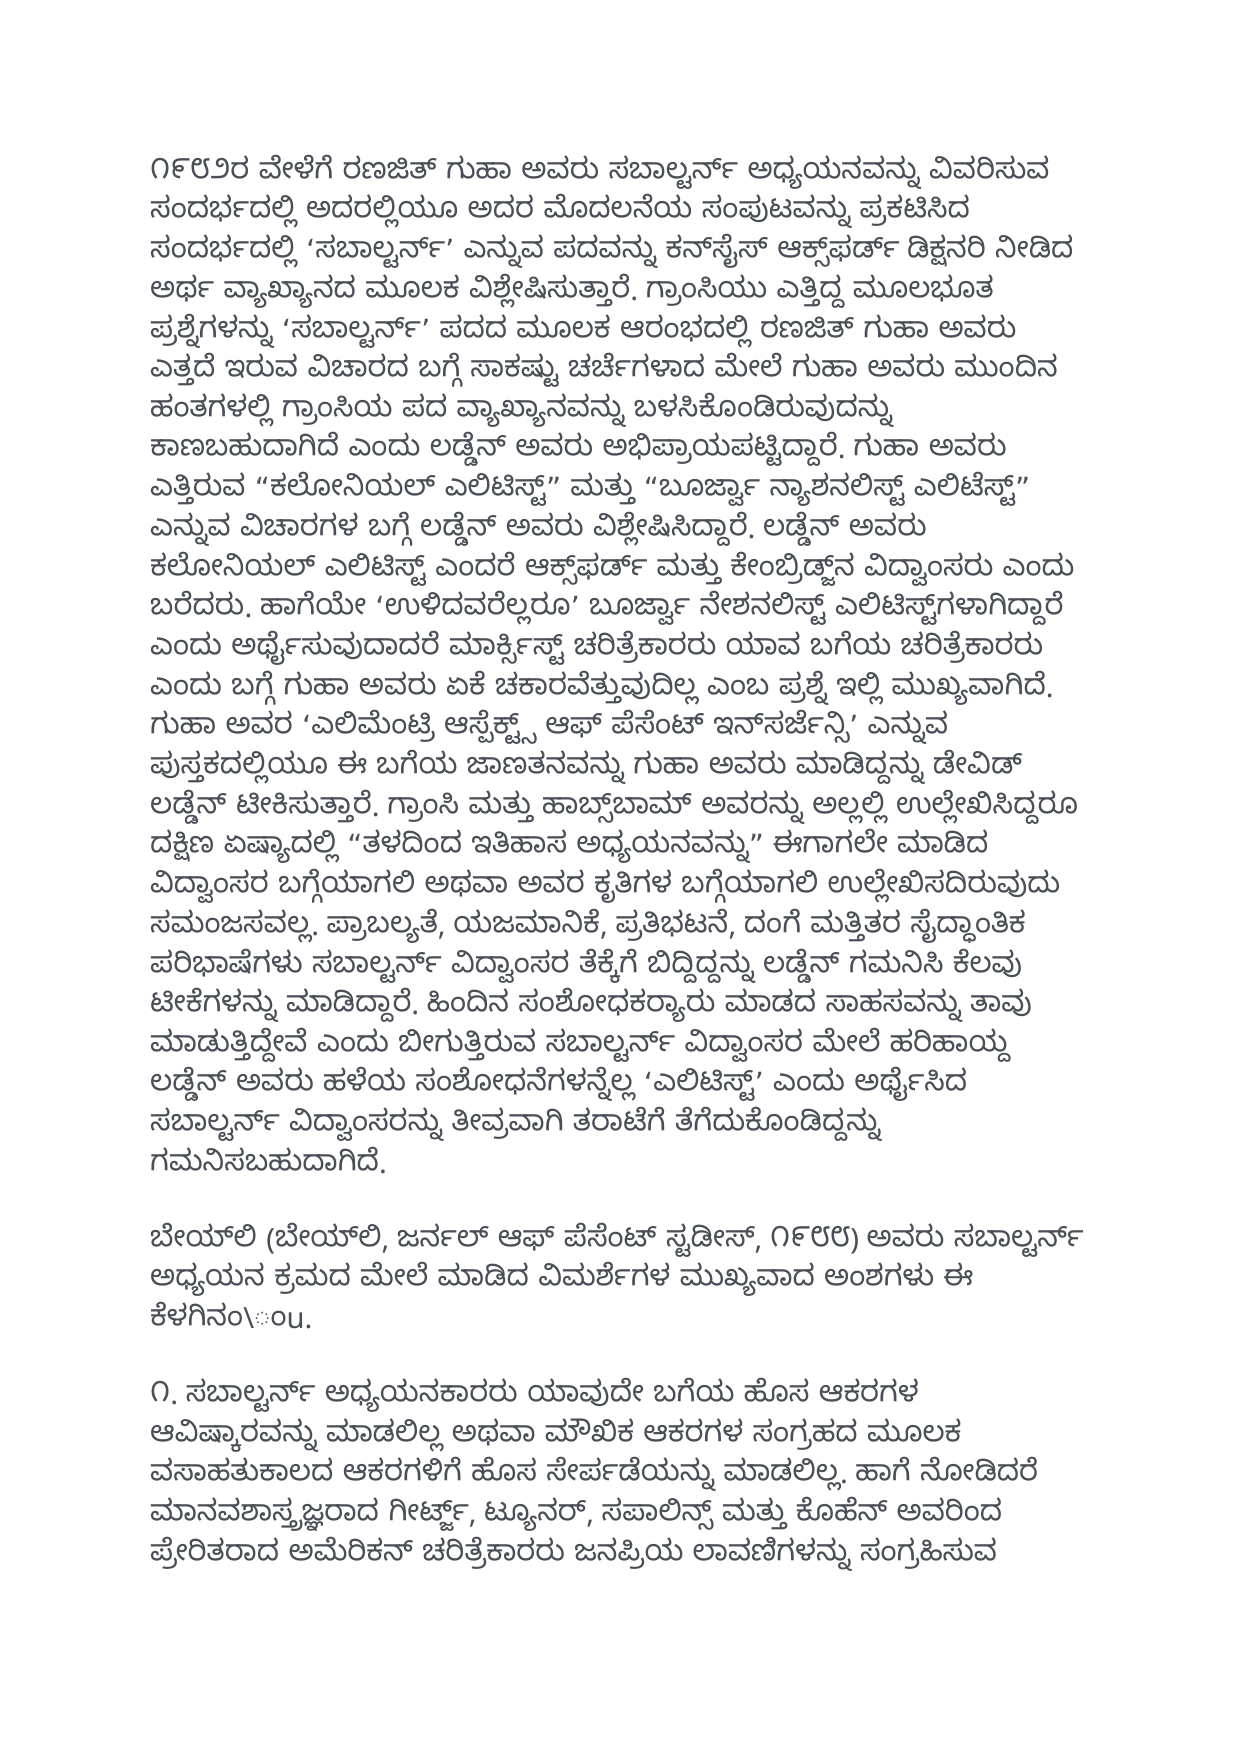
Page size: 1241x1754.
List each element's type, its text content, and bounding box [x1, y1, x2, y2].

text ಬೇಯ್‌ಲಿ (ಬೇಯ್‌ಲಿ, ಜರ್ನಲ್ ಆಫ್ ಪೆಸೆಂಟ್ ಸ್ಟಡೀಸ್, ೧೯೮೮) ಅವರು ಸಬಾಲ್ಟರ್ನ್ ಅಧ್ಯಯನ ಕ್ರಮದ ಮೇಲೆ ಮಾಡಿದ ವಿಮರ್ಶೆಗಳ ಮುಖ್ಯವಾದ ಅಂಶಗಳು ಈ ಕೆಳಗಿನಂ\ಂu. [150, 1218, 1090, 1337]
text ೧೯೮೨ರ ವೇಳೆಗೆ ರಣಜಿತ್ ಗುಹಾ ಅವರು ಸಬಾಲ್ಟರ್ನ್ ಅಧ್ಯಯನವನ್ನು ವಿವರಿಸುವ ಸಂದರ್ಭದಲ್ಲಿ ಅದರಲ್ಲಿಯೂ ಅದರ ಮೊದಲನೆಯ ಸಂಪುಟವನ್ನು ಪ್ರಕಟಿಸಿದ ಸಂದರ್ಭದಲ್ಲಿ ‘ಸಬಾಲ್ಟರ್ನ್’ ಎನ್ನುವ ಪದವನ್ನು ಕನ್‌ಸೈಸ್ ಆಕ್ಸ್‌ಫರ್ಡ್ ಡಿಕ್ಷನರಿ ನೀಡಿದ ಅರ್ಥ ವ್ಯಾಖ್ಯಾನದ ಮೂಲಕ ವಿಶ್ಲೇಷಿಸುತ್ತಾರೆ. ಗ್ರಾಂಸಿಯು ಎತ್ತಿದ್ದ ಮೂಲಭೂತ ಪ್ರಶ್ನೆಗಳನ್ನು ‘ಸಬಾಲ್ಟರ್ನ್’ ಪದದ ಮೂಲಕ ಆರಂಭದಲ್ಲಿ ರಣಜಿತ್ ಗುಹಾ ಅವರು ಎತ್ತದೆ ಇರುವ ವಿಚಾರದ ಬಗ್ಗೆ ಸಾಕಷ್ಟು ಚರ್ಚೆಗಳಾದ ಮೇಲೆ ಗುಹಾ ಅವರು ಮುಂದಿನ ಹಂತಗಳಲ್ಲಿ ಗ್ರಾಂಸಿಯ ಪದ ವ್ಯಾಖ್ಯಾನವನ್ನು ಬಳಸಿಕೊಂಡಿರುವುದನ್ನು ಕಾಣಬಹುದಾಗಿದೆ ಎಂದು ಲಡ್ಡೆನ್ ಅವರು ಅಭಿಪ್ರಾಯಪಟ್ಟಿದ್ದಾರೆ. ಗುಹಾ ಅವರು ಎತ್ತಿರುವ “ಕಲೋನಿಯಲ್ ಎಲಿಟಿಸ್ಟ್” ಮತ್ತು “ಬೂರ್ಜ್ವಾ ನ್ಯಾಶನಲಿಸ್ಟ್ ಎಲಿಟೆಸ್ಟ್” ಎನ್ನುವ ವಿಚಾರಗಳ ಬಗ್ಗೆ ಲಡ್ಡೆನ್ ಅವರು ವಿಶ್ಲೇಷಿಸಿದ್ದಾರೆ. ಲಡ್ಡೆನ್ ಅವರು ಕಲೋನಿಯಲ್ ಎಲಿಟಿಸ್ಟ್ ಎಂದರೆ ಆಕ್ಸ್‌ಫರ್ಡ್ ಮತ್ತು ಕೇಂಬ್ರಿಡ್ಜ್‌ನ ವಿದ್ವಾಂಸರು ಎಂದು ಬರೆದರು. ಹಾಗೆಯೇ ‘ಉಳಿದವರೆಲ್ಲರೂ’ ಬೂರ್ಜ್ವಾ ನೇಶನಲಿಸ್ಟ್ ಎಲಿಟಿಸ್ಟ್‌ಗಳಾಗಿದ್ದಾರೆ ಎಂದು ಅರ್ಥೈಸುವುದಾದರೆ ಮಾರ್ಕ್ಸಿಸ್ಟ್ ಚರಿತ್ರೆಕಾರರು ಯಾವ ಬಗೆಯ ಚರಿತ್ರೆಕಾರರು ಎಂದು ಬಗ್ಗೆ ಗುಹಾ ಅವರು ಏಕೆ ಚಕಾರವೆತ್ತುವುದಿಲ್ಲ ಎಂಬ ಪ್ರಶ್ನೆ ಇಲ್ಲಿ ಮುಖ್ಯವಾಗಿದೆ. ಗುಹಾ ಅವರ ‘ಎಲಿಮೆಂಟ್ರಿ ಆಸ್ಪೆಕ್ಟ್ಸ್ ಆಫ್ ಪೆಸೆಂಟ್ ಇನ್‌ಸರ್ಜೆನ್ಸಿ’ ಎನ್ನುವ ಪುಸ್ತಕದಲ್ಲಿಯೂ ಈ ಬಗೆಯ ಜಾಣತನವನ್ನು ಗುಹಾ ಅವರು ಮಾಡಿದ್ದನ್ನು ಡೇವಿಡ್ ಲಡ್ಡೆನ್ ಟೀಕಿಸುತ್ತಾರೆ. ಗ್ರಾಂಸಿ ಮತ್ತು ಹಾಬ್ಸ್‌ಬಾಮ್ ಅವರನ್ನು ಅಲ್ಲಲ್ಲಿ ಉಲ್ಲೇಖಿಸಿದ್ದರೂ ದಕ್ಷಿಣ ಏಷ್ಯಾದಲ್ಲಿ “ತಳದಿಂದ ಇತಿಹಾಸ ಅಧ್ಯಯನವನ್ನು” ಈಗಾಗಲೇ ಮಾಡಿದ ವಿದ್ವಾಂಸರ ಬಗ್ಗೆಯಾಗಲಿ ಅಥವಾ ಅವರ ಕೃತಿಗಳ ಬಗ್ಗೆಯಾಗಲಿ ಉಲ್ಲೇಖಿಸದಿರುವುದು ಸಮಂಜಸವಲ್ಲ. ಪ್ರಾಬಲ್ಯತೆ, ಯಜಮಾನಿಕೆ, ಪ್ರತಿಭಟನೆ, ದಂಗೆ ಮತ್ತಿತರ ಸೈದ್ಧಾಂತಿಕ ಪರಿಭಾಷೆಗಳು ಸಬಾಲ್ಟರ್ನ್ ವಿದ್ವಾಂಸರ ತೆಕ್ಕೆಗೆ ಬಿದ್ದಿದ್ದನ್ನು ಲಡ್ಡೆನ್ ಗಮನಿಸಿ ಕೆಲವು ಟೀಕೆಗಳನ್ನು ಮಾಡಿದ್ದಾರೆ. ಹಿಂದಿನ ಸಂಶೋಧಕರ‍್ಯಾರು ಮಾಡದ ಸಾಹಸವನ್ನು ತಾವು ಮಾಡುತ್ತಿದ್ದೇವೆ ಎಂದು ಬೀಗುತ್ತಿರುವ ಸಬಾಲ್ಟರ್ನ್ ವಿದ್ವಾಂಸರ ಮೇಲೆ ಹರಿಹಾಯ್ದ ಲಡ್ಡೆನ್ ಅವರು ಹಳೆಯ ಸಂಶೋಧನೆಗಳನ್ನೆಲ್ಲ ‘ಎಲಿಟಿಸ್ಟ್’ ಎಂದು ಅರ್ಥೈಸಿದ ಸಬಾಲ್ಟರ್ನ್ ವಿದ್ವಾಂಸರನ್ನು ತೀವ್ರವಾಗಿ ತರಾಟೆಗೆ ತೆಗೆದುಕೊಂಡಿದ್ದನ್ನು ಗಮನಿಸಬಹುದಾಗಿದೆ. [150, 150, 1090, 1182]
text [150, 1373, 1090, 1572]
